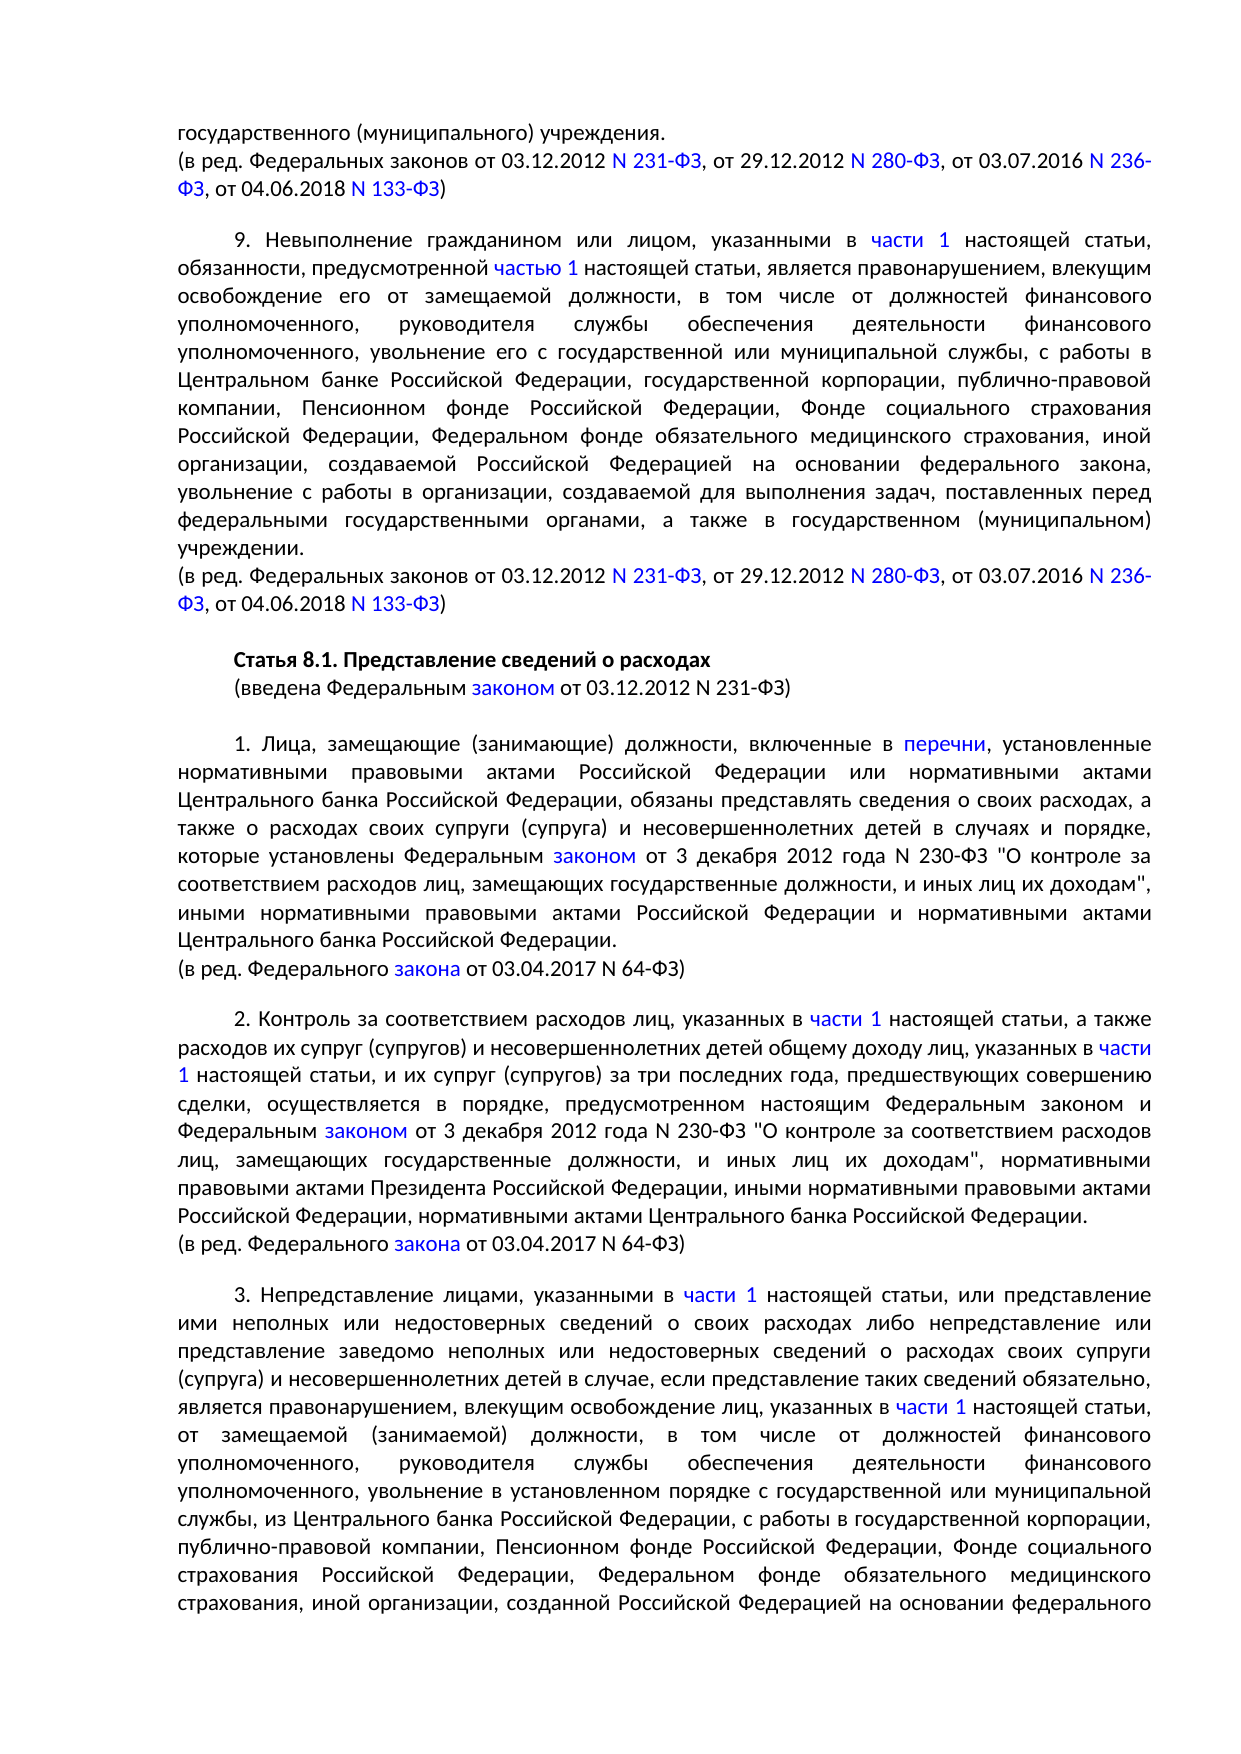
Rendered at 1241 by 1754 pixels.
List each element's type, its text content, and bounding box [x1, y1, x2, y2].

text (в ред. Федеральных законов от 03.12.2012 N 231-ФЗ, от 29.12.2012 N 280-ФЗ, от 03.07.2016 N 236-ФЗ, от 04.06.2018 N 133-ФЗ) [177, 561, 1152, 617]
text (введена Федеральным законом от 03.12.2012 N 231-ФЗ) [177, 673, 1152, 701]
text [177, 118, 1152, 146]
text (в ред. Федерального закона от 03.04.2017 N 64-ФЗ) [177, 1229, 1152, 1257]
title Статья 8.1. Представление сведений о расходах [177, 645, 1152, 673]
text (в ред. Федерального закона от 03.04.2017 N 64-ФЗ) [177, 954, 1152, 982]
text 9. Невыполнение гражданином или лицом, указанными в части 1 настоящей статьи, обязанности, предусмотренной частью 1 настоящей статьи, является правонарушением, влекущим освобождение его от замещаемой должности, в том числе от должностей финансового уполномоченного, руководителя службы обеспечения деятельности финансового уполномоченного, увольнение его с государственной или муниципальной службы, с работы в Центральном банке Российской Федерации, государственной корпорации, публично-правовой компании, Пенсионном фонде Российской Федерации, Фонде социального страхования Российской Федерации, Федеральном фонде обязательного медицинского страхования, иной организации, создаваемой Российской Федерацией на основании федерального закона, увольнение с работы в организации, создаваемой для выполнения задач, поставленных перед федеральными государственными органами, а также в государственном (муниципальном) учреждении. [177, 225, 1152, 561]
text 1. Лица, замещающие (занимающие) должности, включенные в перечни, установленные нормативными правовыми актами Российской Федерации или нормативными актами Центрального банка Российской Федерации, обязаны представлять сведения о своих расходах, а также о расходах своих супруги (супруга) и несовершеннолетних детей в случаях и порядке, которые установлены Федеральным законом от 3 декабря 2012 года N 230-ФЗ "О контроле за соответствием расходов лиц, замещающих государственные должности, и иных лиц их доходам", иными нормативными правовыми актами Российской Федерации и нормативными актами Центрального банка Российской Федерации. [177, 729, 1152, 954]
text 2. Контроль за соответствием расходов лиц, указанных в части 1 настоящей статьи, а также расходов их супруг (супругов) и несовершеннолетних детей общему доходу лиц, указанных в части 1 настоящей статьи, и их супруг (супругов) за три последних года, предшествующих совершению сделки, осуществляется в порядке, предусмотренном настоящим Федеральным законом и Федеральным законом от 3 декабря 2012 года N 230-ФЗ "О контроле за соответствием расходов лиц, замещающих государственные должности, и иных лиц их доходам", нормативными правовыми актами Президента Российской Федерации, иными нормативными правовыми актами Российской Федерации, нормативными актами Центрального банка Российской Федерации. [177, 1004, 1152, 1229]
text (в ред. Федеральных законов от 03.12.2012 N 231-ФЗ, от 29.12.2012 N 280-ФЗ, от 03.07.2016 N 236-ФЗ, от 04.06.2018 N 133-ФЗ) [177, 146, 1152, 202]
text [177, 1280, 1152, 1616]
